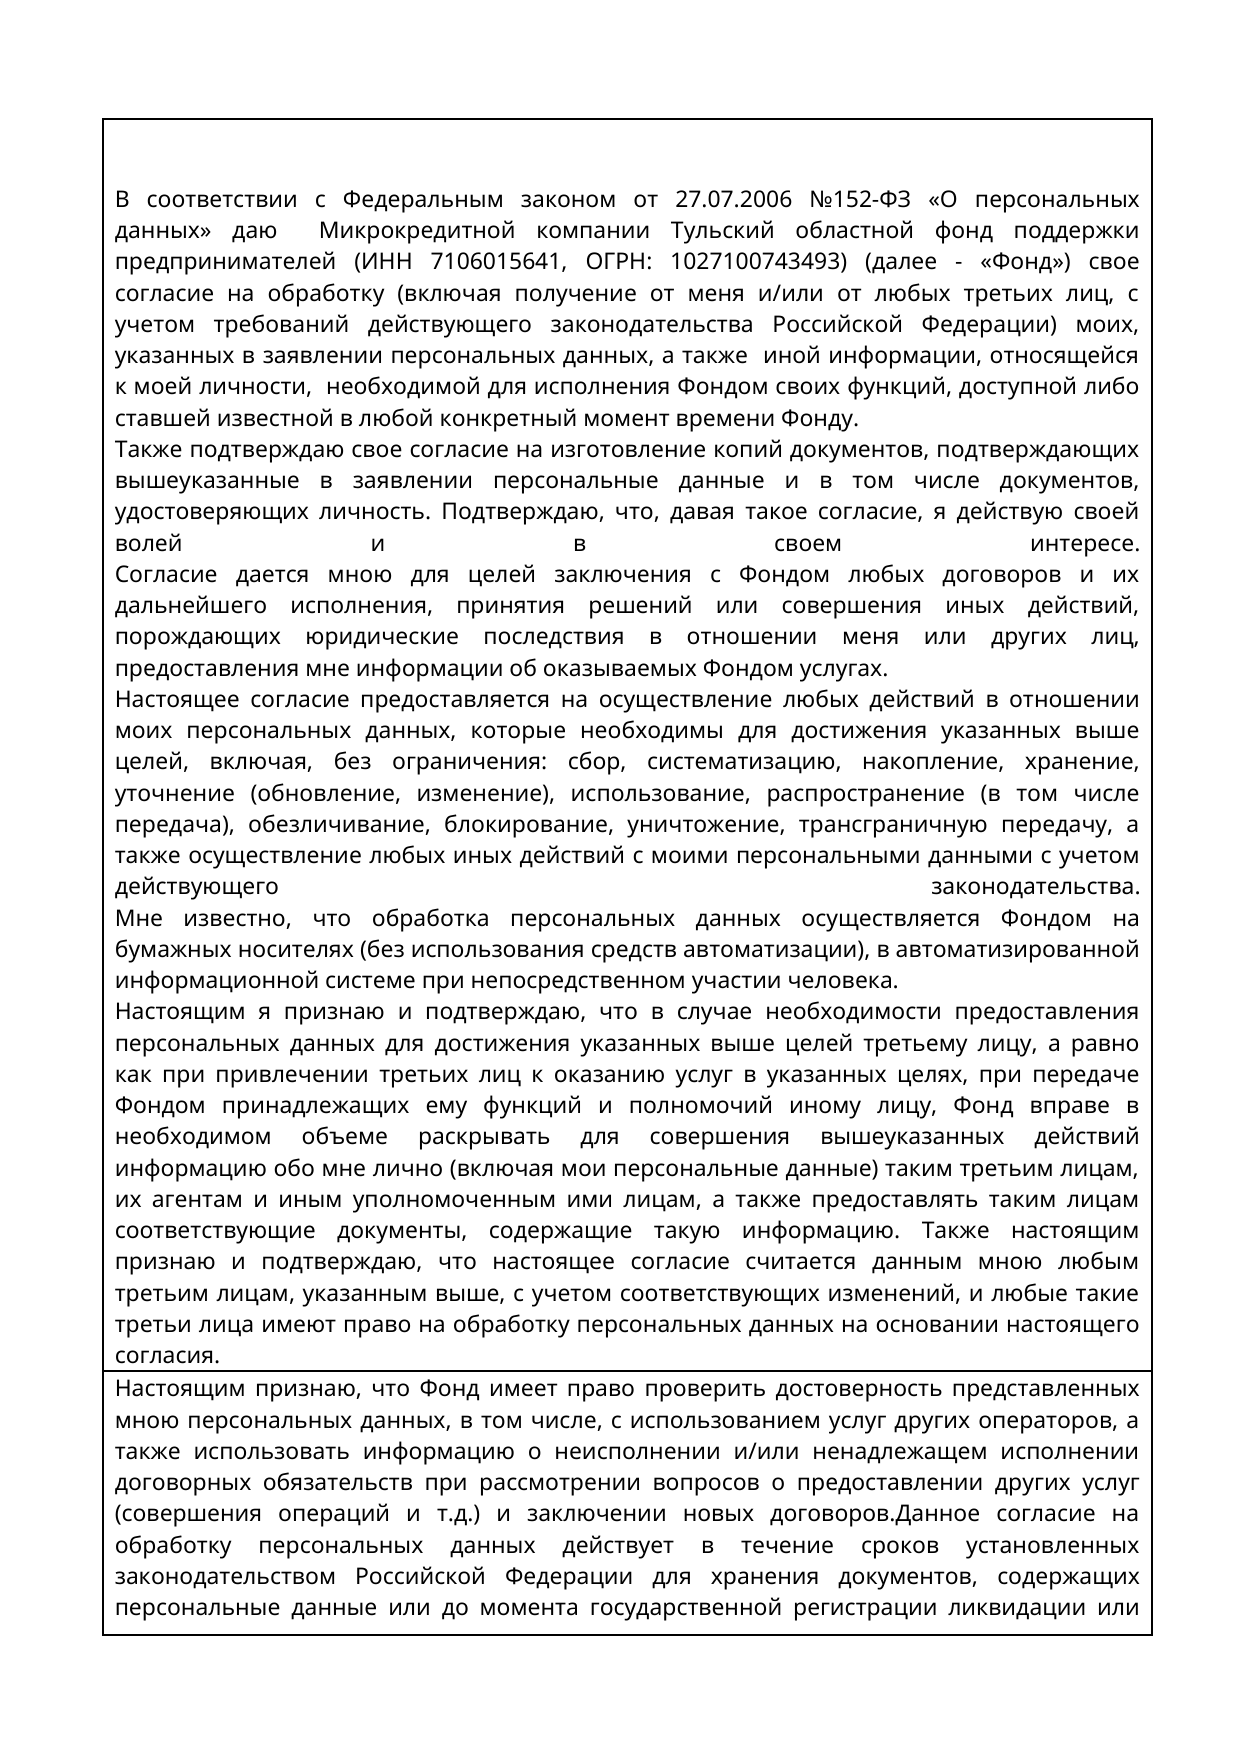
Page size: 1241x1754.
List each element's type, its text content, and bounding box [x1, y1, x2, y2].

table_cell В соответствии с Федеральным законом от 27.07.2006 №152-ФЗ «О персональных данных» даю Микрокредитной компании Тульский областной фонд поддержки предпринимателей (ИНН 7106015641, ОГРН: 1027100743493) (далее - «Фонд») свое согласие на обработку (включая получение от меня и/или от любых третьих лиц, с учетом требований действующего законодательства Российской Федерации) моих, указанных в заявлении персональных данных, а также иной информации, относящейся к моей личности, необходимой для исполнения Фондом своих функций, доступной либо ставшей известной в любой конкретный момент времени Фонду. [104, 120, 1151, 433]
table_cell Настоящим я признаю и подтверждаю, что в случае необходимости предоставления персональных данных для достижения указанных выше целей третьему лицу, а равно как при привлечении третьих лиц к оказанию услуг в указанных целях, при передаче Фондом принадлежащих ему функций и полномочий иному лицу, Фонд вправе в необходимом объеме раскрывать для совершения вышеуказанных действий информацию обо мне лично (включая мои персональные данные) таким третьим лицам, их агентам и иным уполномоченным ими лицам, а также предоставлять таким лицам соответствующие документы, содержащие такую информацию. Также настоящим признаю и подтверждаю, что настоящее согласие считается данным мною любым третьим лицам, указанным выше, с учетом соответствующих изменений, и любые такие третьи лица имеют право на обработку персональных данных на основании настоящего согласия. [104, 995, 1151, 1370]
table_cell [104, 1372, 1151, 1634]
table_cell Настоящее согласие предоставляется на осуществление любых действий в отношении моих персональных данных, которые необходимы для достижения указанных выше целей, включая, без ограничения: сбор, систематизацию, накопление, хранение, уточнение (обновление, изменение), использование, распространение (в том числе передача), обезличивание, блокирование, уничтожение, трансграничную передачу, а также осуществление любых иных действий с моими персональными данными с учетом действующего законодательства. Мне известно, что обработка персональных данных осуществляется Фондом на бумажных носителях (без использования средств автоматизации), в автоматизированной информационной системе при непосредственном участии человека. [104, 683, 1151, 995]
table_cell Также подтверждаю свое согласие на изготовление копий документов, подтверждающих вышеуказанные в заявлении персональные данные и в том числе документов, удостоверяющих личность. Подтверждаю, что, давая такое согласие, я действую своей волей и в своем интересе. Согласие дается мною для целей заключения с Фондом любых договоров и их дальнейшего исполнения, принятия решений или совершения иных действий, порождающих юридические последствия в отношении меня или других лиц, предоставления мне информации об оказываемых Фондом услугах. [104, 433, 1151, 683]
